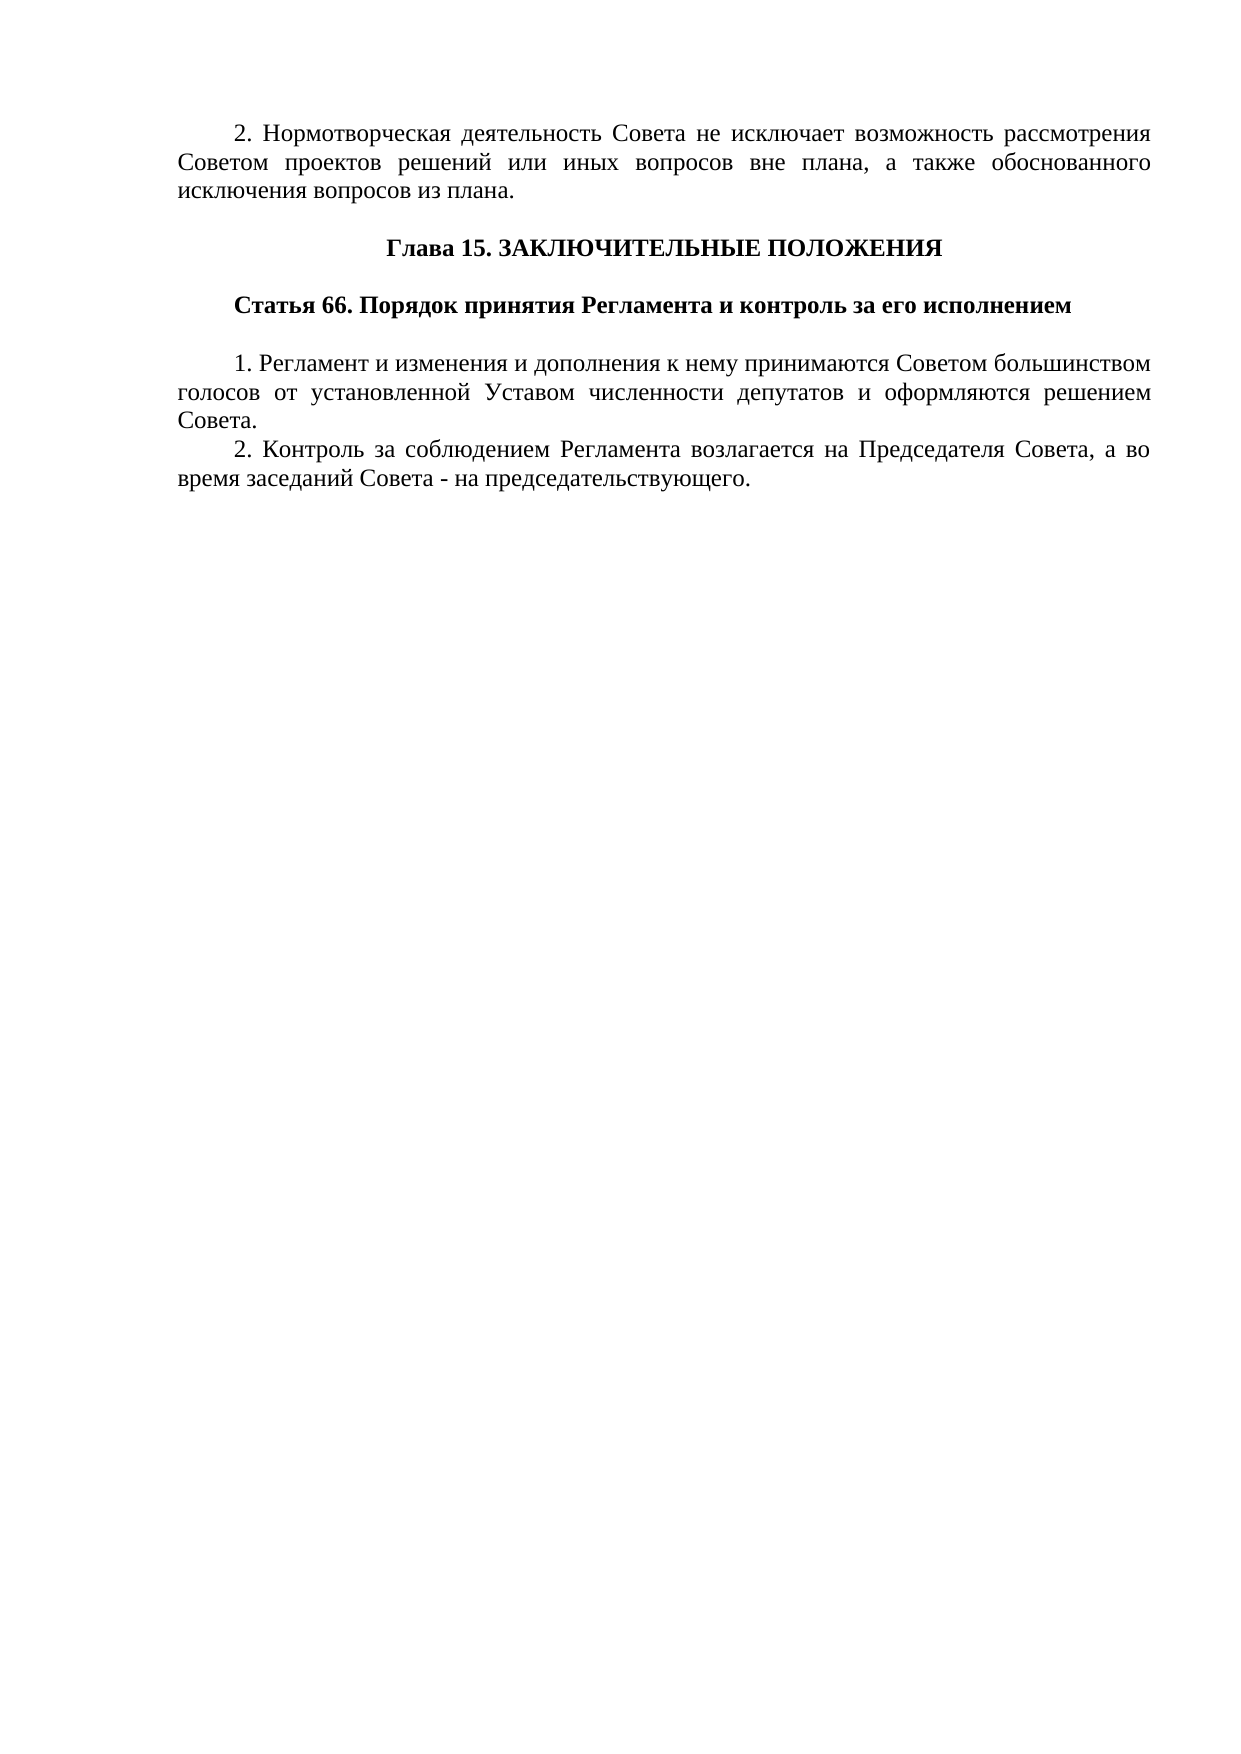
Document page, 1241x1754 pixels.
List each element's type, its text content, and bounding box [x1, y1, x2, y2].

text 2. Контроль за соблюдением Регламента возлагается на Председателя Совета, а во время заседаний Совета - на председательствующего. [177, 434, 1152, 492]
text 1. Регламент и изменения и дополнения к нему принимаются Советом большинством голосов от установленной Уставом численности депутатов и оформляются решением Совета. [177, 348, 1152, 434]
text 2. Нормотворческая деятельность Совета не исключает возможность рассмотрения Советом проектов решений или иных вопросов вне плана, а также обоснованного исключения вопросов из плана. [177, 118, 1152, 204]
title Статья 66. Порядок принятия Регламента и контроль за его исполнением [177, 291, 1152, 319]
title Глава 15. ЗАКЛЮЧИТЕЛЬНЫЕ ПОЛОЖЕНИЯ [177, 233, 1152, 262]
